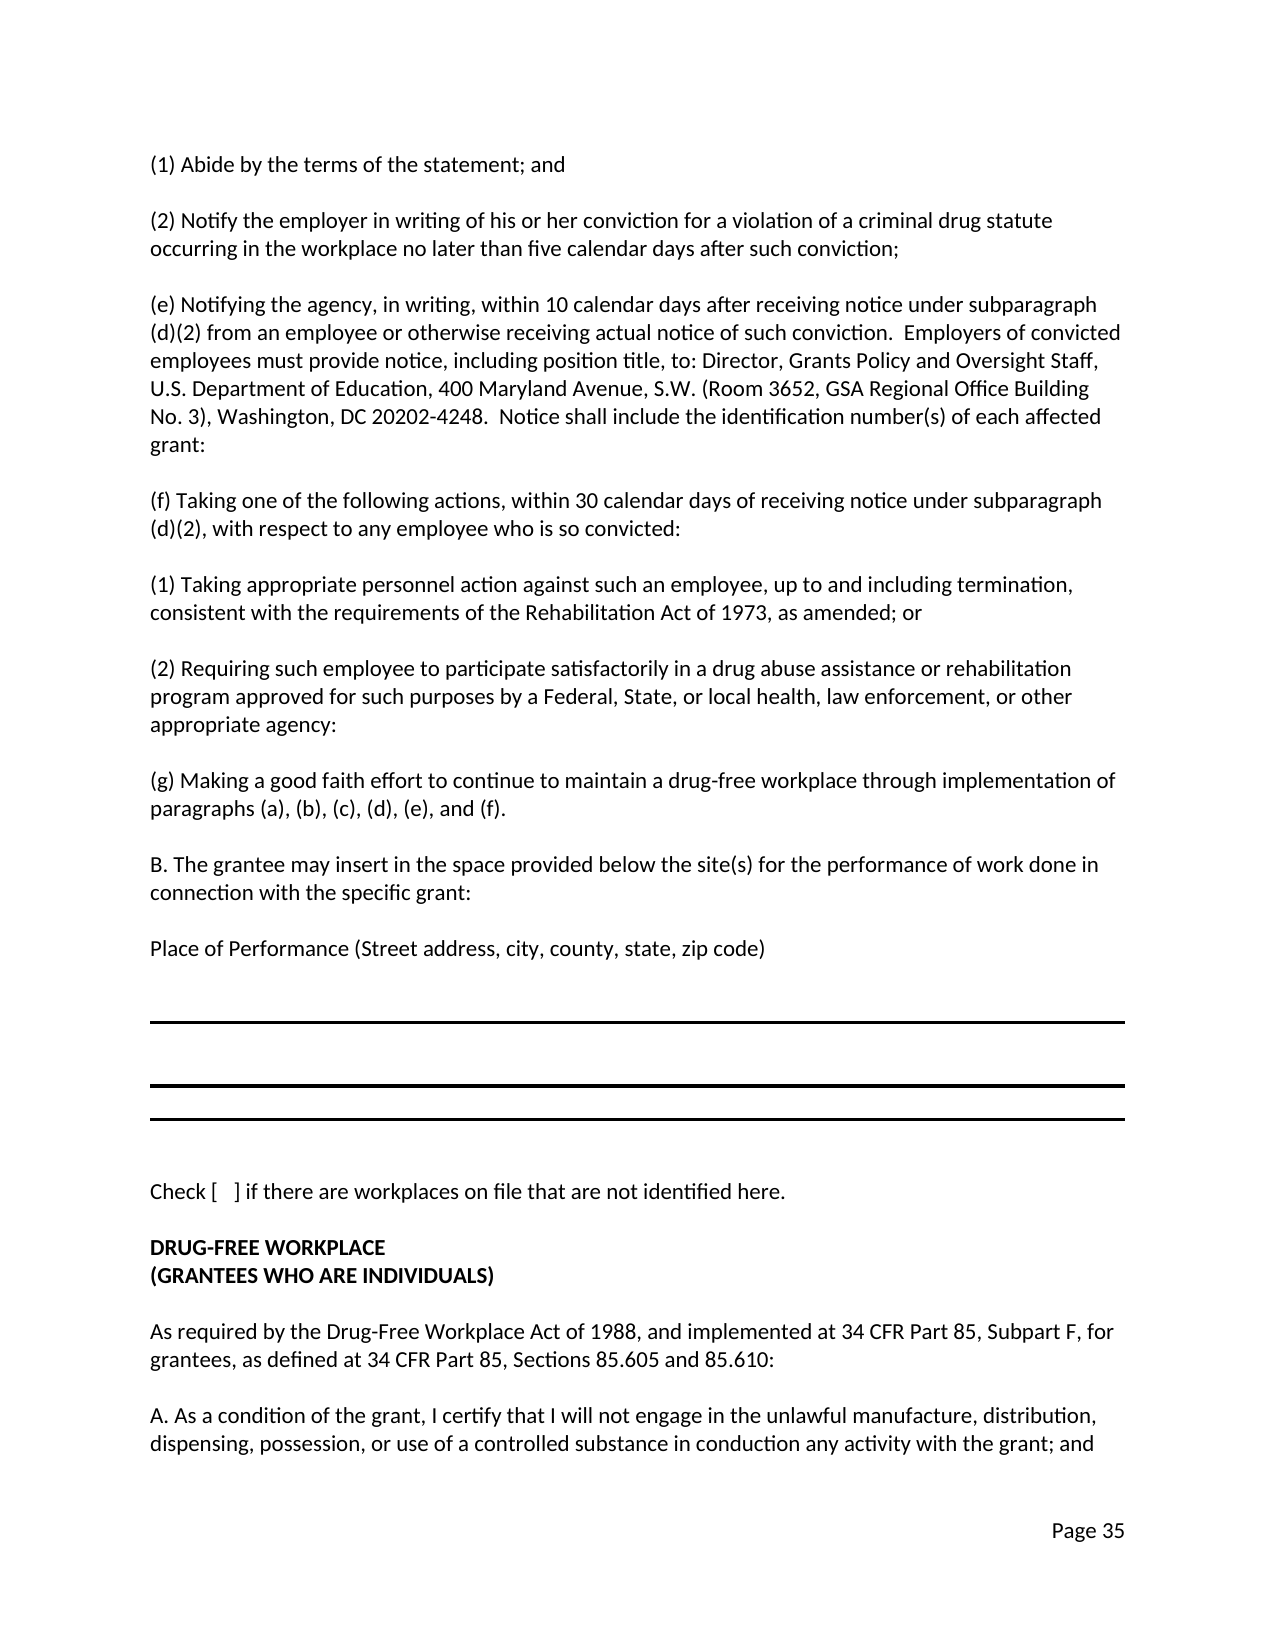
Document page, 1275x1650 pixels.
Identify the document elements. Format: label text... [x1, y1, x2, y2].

text DRUG-FREE WORKPLACE [150, 1233, 1125, 1261]
text (1) Taking appropriate personnel action against such an employee, up to and including termination, consistent with the requirements of the Rehabilitation Act of 1973, as amended; or [150, 570, 1125, 626]
text As required by the Drug-Free Workplace Act of 1988, and implemented at 34 CFR Part 85, Subpart F, for grantees, as defined at 34 CFR Part 85, Sections 85.605 and 85.610: [150, 1317, 1125, 1373]
text (f) Taking one of the following actions, within 30 calendar days of receiving notice under subparagraph (d)(2), with respect to any employee who is so convicted: [150, 486, 1125, 542]
text (2) Notify the employer in writing of his or her conviction for a violation of a criminal drug statute occurring in the workplace no later than five calendar days after such conviction; [150, 206, 1125, 262]
text (e) Notifying the agency, in writing, within 10 calendar days after receiving notice under subparagraph (d)(2) from an employee or otherwise receiving actual notice of such conviction. Employers of convicted employees must provide notice, including position title, to: Director, Grants Policy and Oversight Staff, U.S. Department of Education, 400 Maryland Avenue, S.W. (Room 3652, GSA Regional Office Building No. 3), Washington, DC 20202-4248. Notice shall include the identification number(s) of each affected grant: [150, 290, 1125, 458]
text Check [ ] if there are workplaces on file that are not identified here. [150, 1177, 1125, 1205]
text B. The grantee may insert in the space provided below the site(s) for the performance of work done in connection with the specific grant: [150, 851, 1125, 907]
text (2) Requiring such employee to participate satisfactorily in a drug abuse assistance or rehabilitation program approved for such purposes by a Federal, State, or local health, law enforcement, or other appropriate agency: [150, 654, 1125, 738]
text (GRANTEES WHO ARE INDIVIDUALS) [150, 1261, 1125, 1289]
text Place of Performance (Street address, city, county, state, zip code) [150, 934, 1125, 963]
text (g) Making a good faith effort to continue to maintain a drug-free workplace through implementation of paragraphs (a), (b), (c), (d), (e), and (f). [150, 766, 1125, 822]
text A. As a condition of the grant, I certify that I will not engage in the unlawful manufacture, distribution, dispensing, possession, or use of a controlled substance in conduction any activity with the grant; and [150, 1401, 1125, 1457]
text (1) Abide by the terms of the statement; and [150, 150, 1125, 178]
